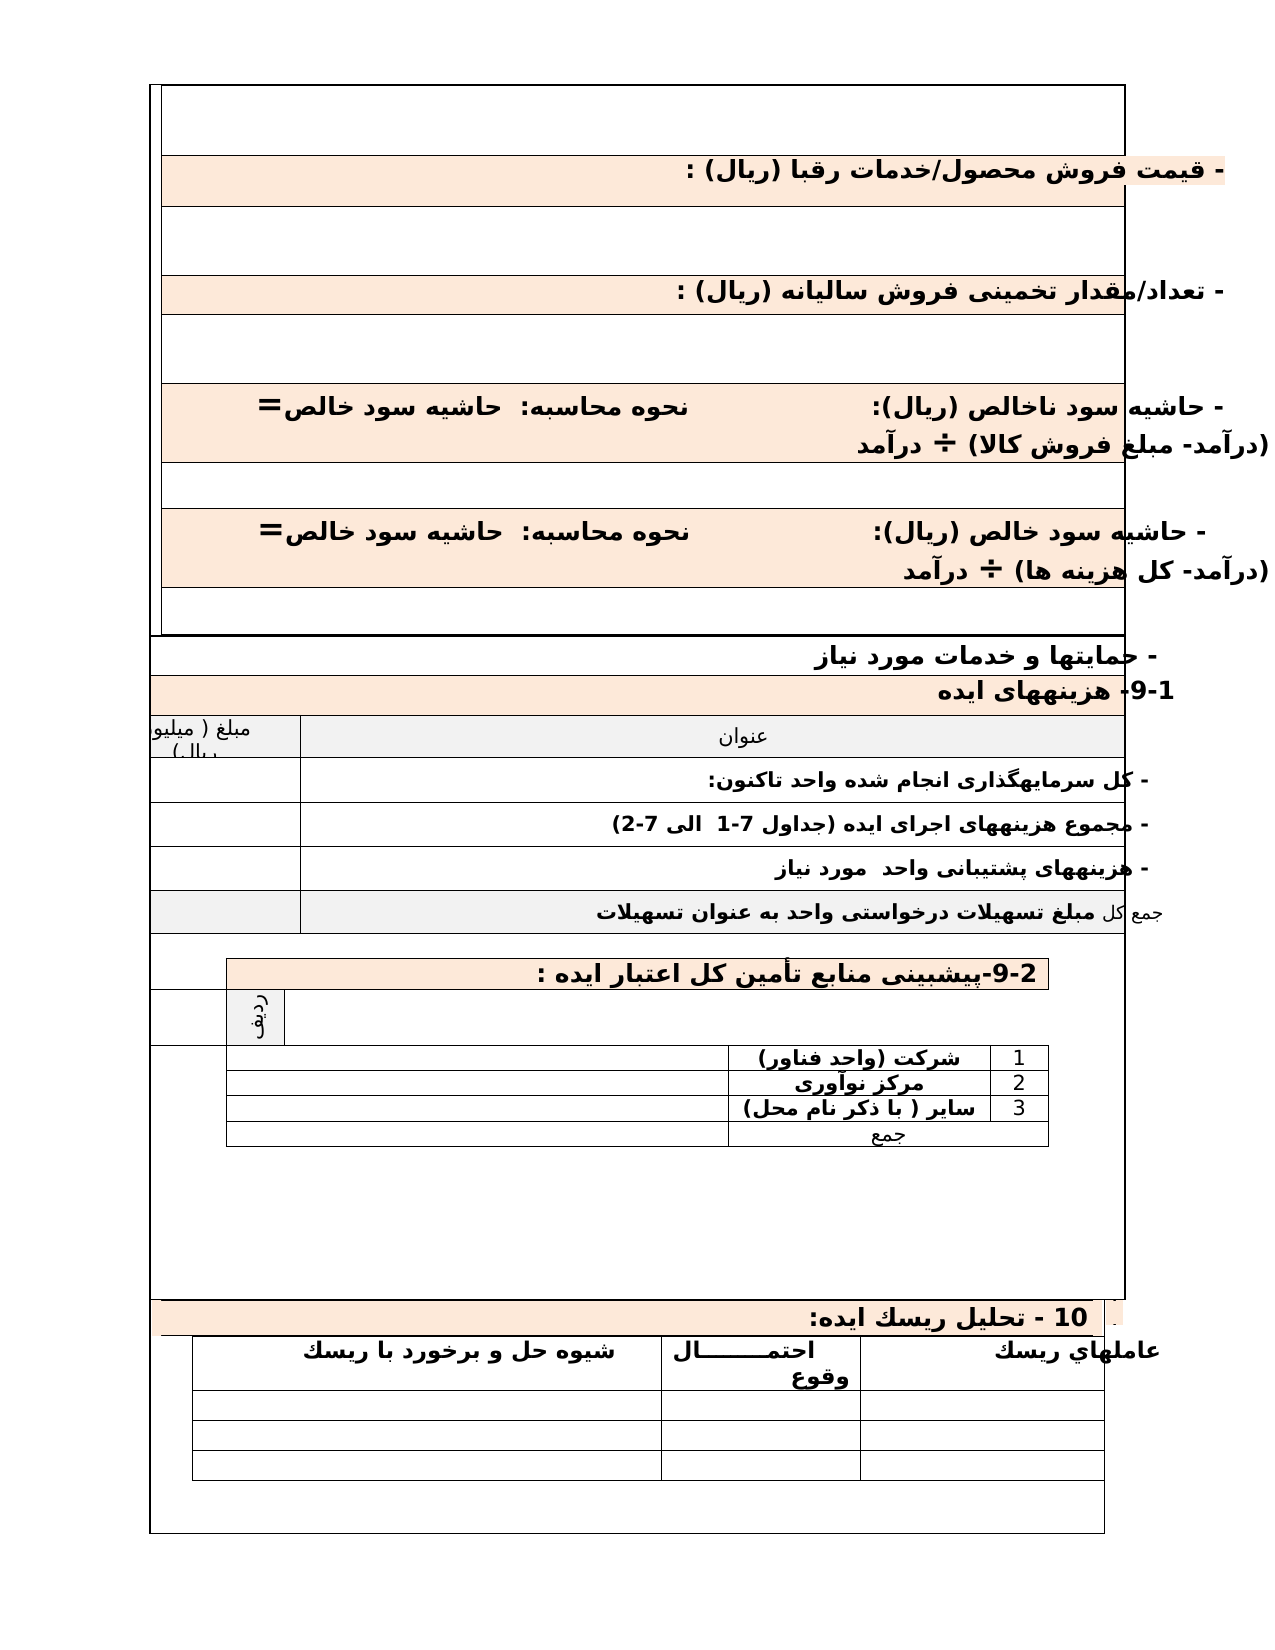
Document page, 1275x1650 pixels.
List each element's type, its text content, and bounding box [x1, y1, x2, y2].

table_cell [301, 803, 1124, 846]
table_cell [151, 758, 300, 802]
table_cell [151, 85, 161, 635]
table_cell [162, 315, 1124, 383]
table_cell [151, 637, 1124, 675]
table_cell [162, 463, 1124, 508]
table_cell [301, 847, 1124, 890]
table_cell [151, 847, 300, 890]
table_cell [162, 588, 1124, 634]
table_cell [162, 207, 1124, 275]
table_cell [301, 758, 1124, 802]
table_cell [151, 803, 300, 846]
table_cell 10 - تحليل ريسك ايده:‌ [151, 1300, 1104, 1533]
table_cell [151, 934, 1124, 1299]
table_cell [162, 86, 1124, 155]
